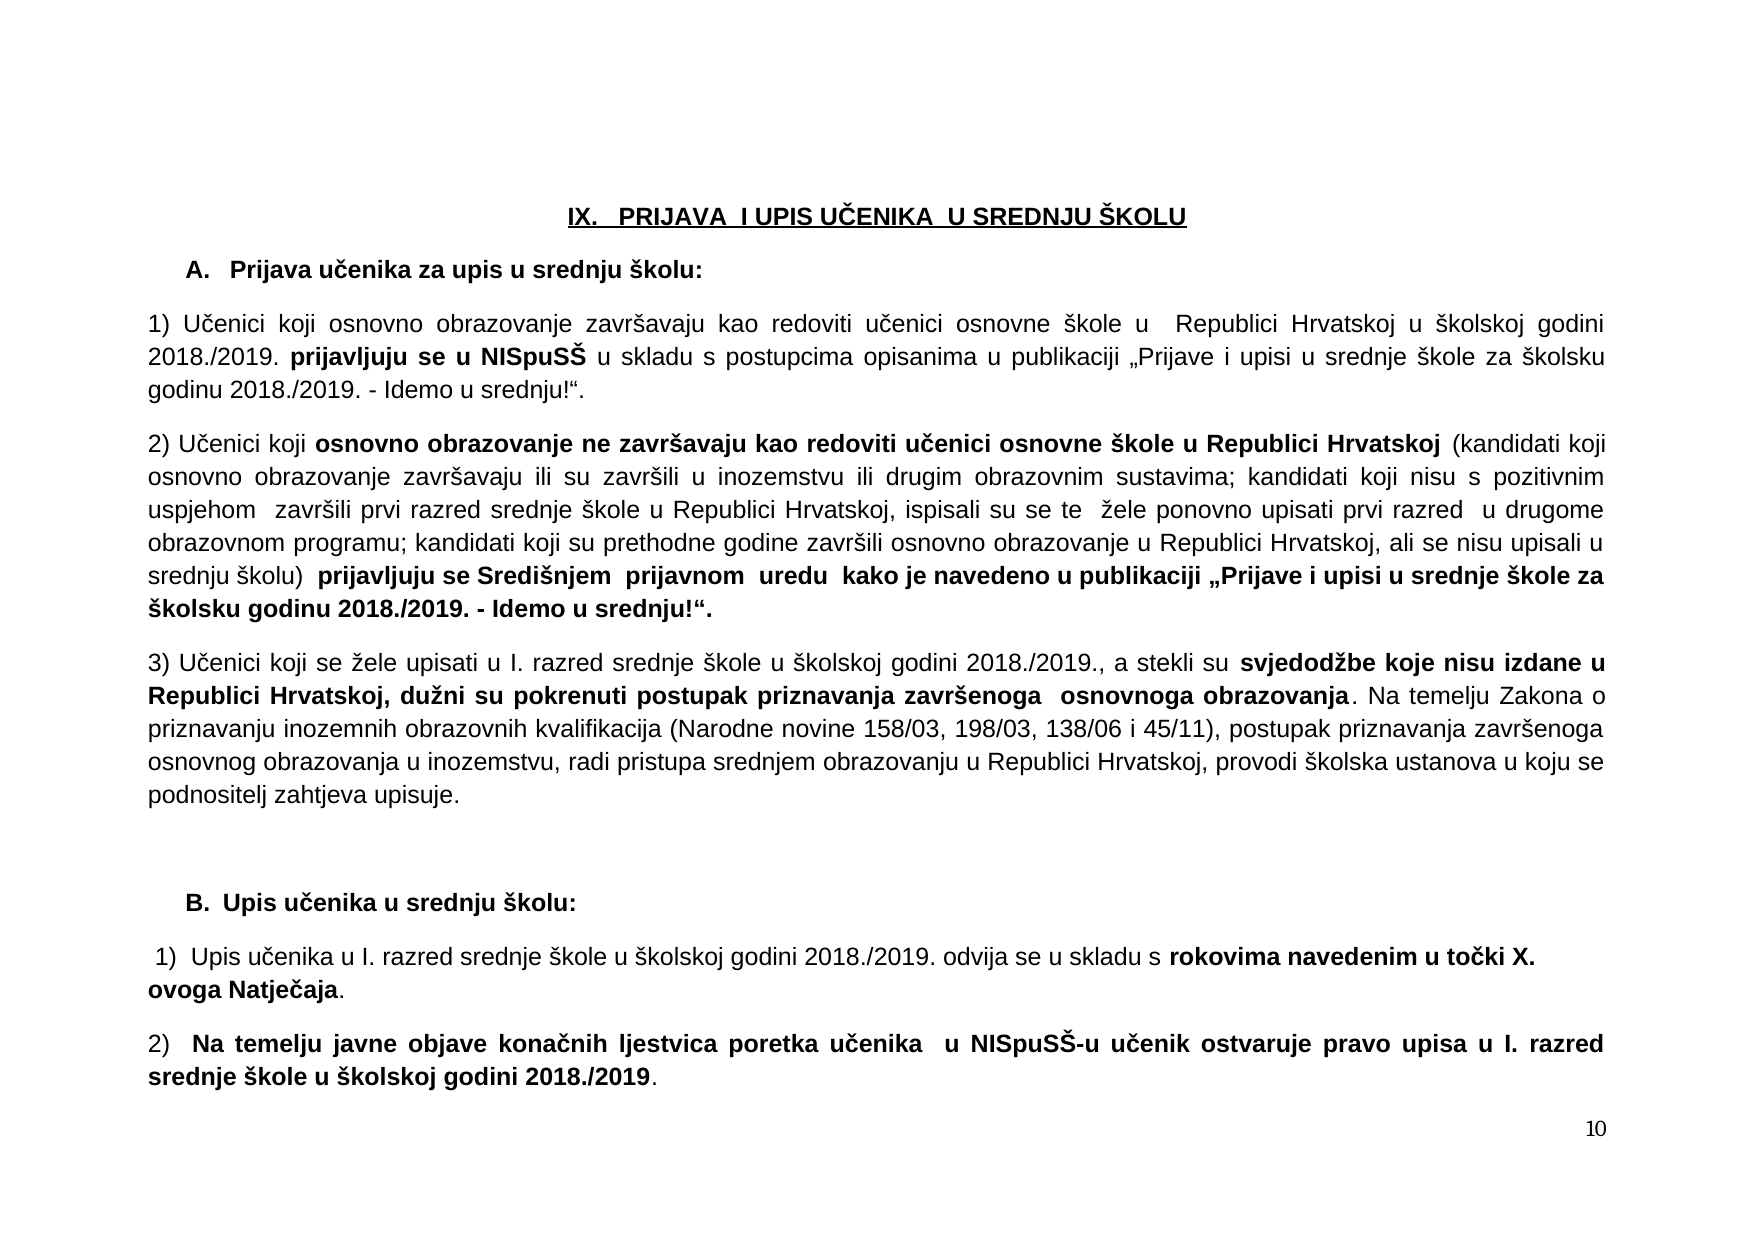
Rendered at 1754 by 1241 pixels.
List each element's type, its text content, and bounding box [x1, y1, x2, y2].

list Prijava učenika za upis u srednju školu: [185, 255, 1606, 284]
text 3) Učenici koji se žele upisati u I. razred srednje škole u školskoj godini 2018./2019., a stekli su svjedodžbe koje nisu izdane u Republici Hrvatskoj, dužni su pokrenuti postupak priznavanja završenoga osnovnoga obrazovanja. Na temelju Zakona o priznavanju inozemnih obrazovnih kvalifikacija (Narodne novine 158/03, 198/03, 138/06 i 45/11), postupak priznavanja završenoga osnovnog obrazovanja u inozemstvu, radi pristupa srednjem obrazovanju u Republici Hrvatskoj, provodi školska ustanova u koju se podnositelj zahtjeva upisuje. [148, 648, 1606, 809]
text 2) Na temelju javne objave konačnih ljestvica poretka učenika u NISpuSŠ-u učenik ostvaruje pravo upisa u I. razred srednje škole u školskoj godini 2018./2019. [148, 1028, 1606, 1090]
text 1) Upis učenika u I. razred srednje škole u školskoj godini 2018./2019. odvija se u skladu s rokovima navedenim u točki X. ovoga Natječaja. [148, 942, 1606, 1003]
text 2) Učenici koji osnovno obrazovanje ne završavaju kao redoviti učenici osnovne škole u Republici Hrvatskoj (kandidati koji osnovno obrazovanje završavaju ili su završili u inozemstvu ili drugim obrazovnim sustavima; kandidati koji nisu s pozitivnim uspjehom završili prvi razred srednje škole u Republici Hrvatskoj, ispisali su se te žele ponovno upisati prvi razred u drugome obrazovnom programu; kandidati koji su prethodne godine završili osnovno obrazovanje u Republici Hrvatskoj, ali se nisu upisali u srednju školu) prijavljuju se Središnjem prijavnom uredu kako je navedeno u publikaciji „Prijave i upisi u srednje škole za školsku godinu 2018./2019. - Idemo u srednju!“. [148, 429, 1606, 623]
list Upis učenika u srednju školu: [185, 888, 1606, 917]
text 1) Učenici koji osnovno obrazovanje završavaju kao redoviti učenici osnovne škole u Republici Hrvatskoj u školskoj godini 2018./2019. prijavljuju se u NISpuSŠ u skladu s postupcima opisanima u publikaciji „Prijave i upisi u srednje škole za školsku godinu 2018./2019. - Idemo u srednju!“. [148, 309, 1606, 404]
text IX. PRIJAVA I UPIS UČENIKA U SREDNJU ŠKOLU [148, 201, 1606, 230]
